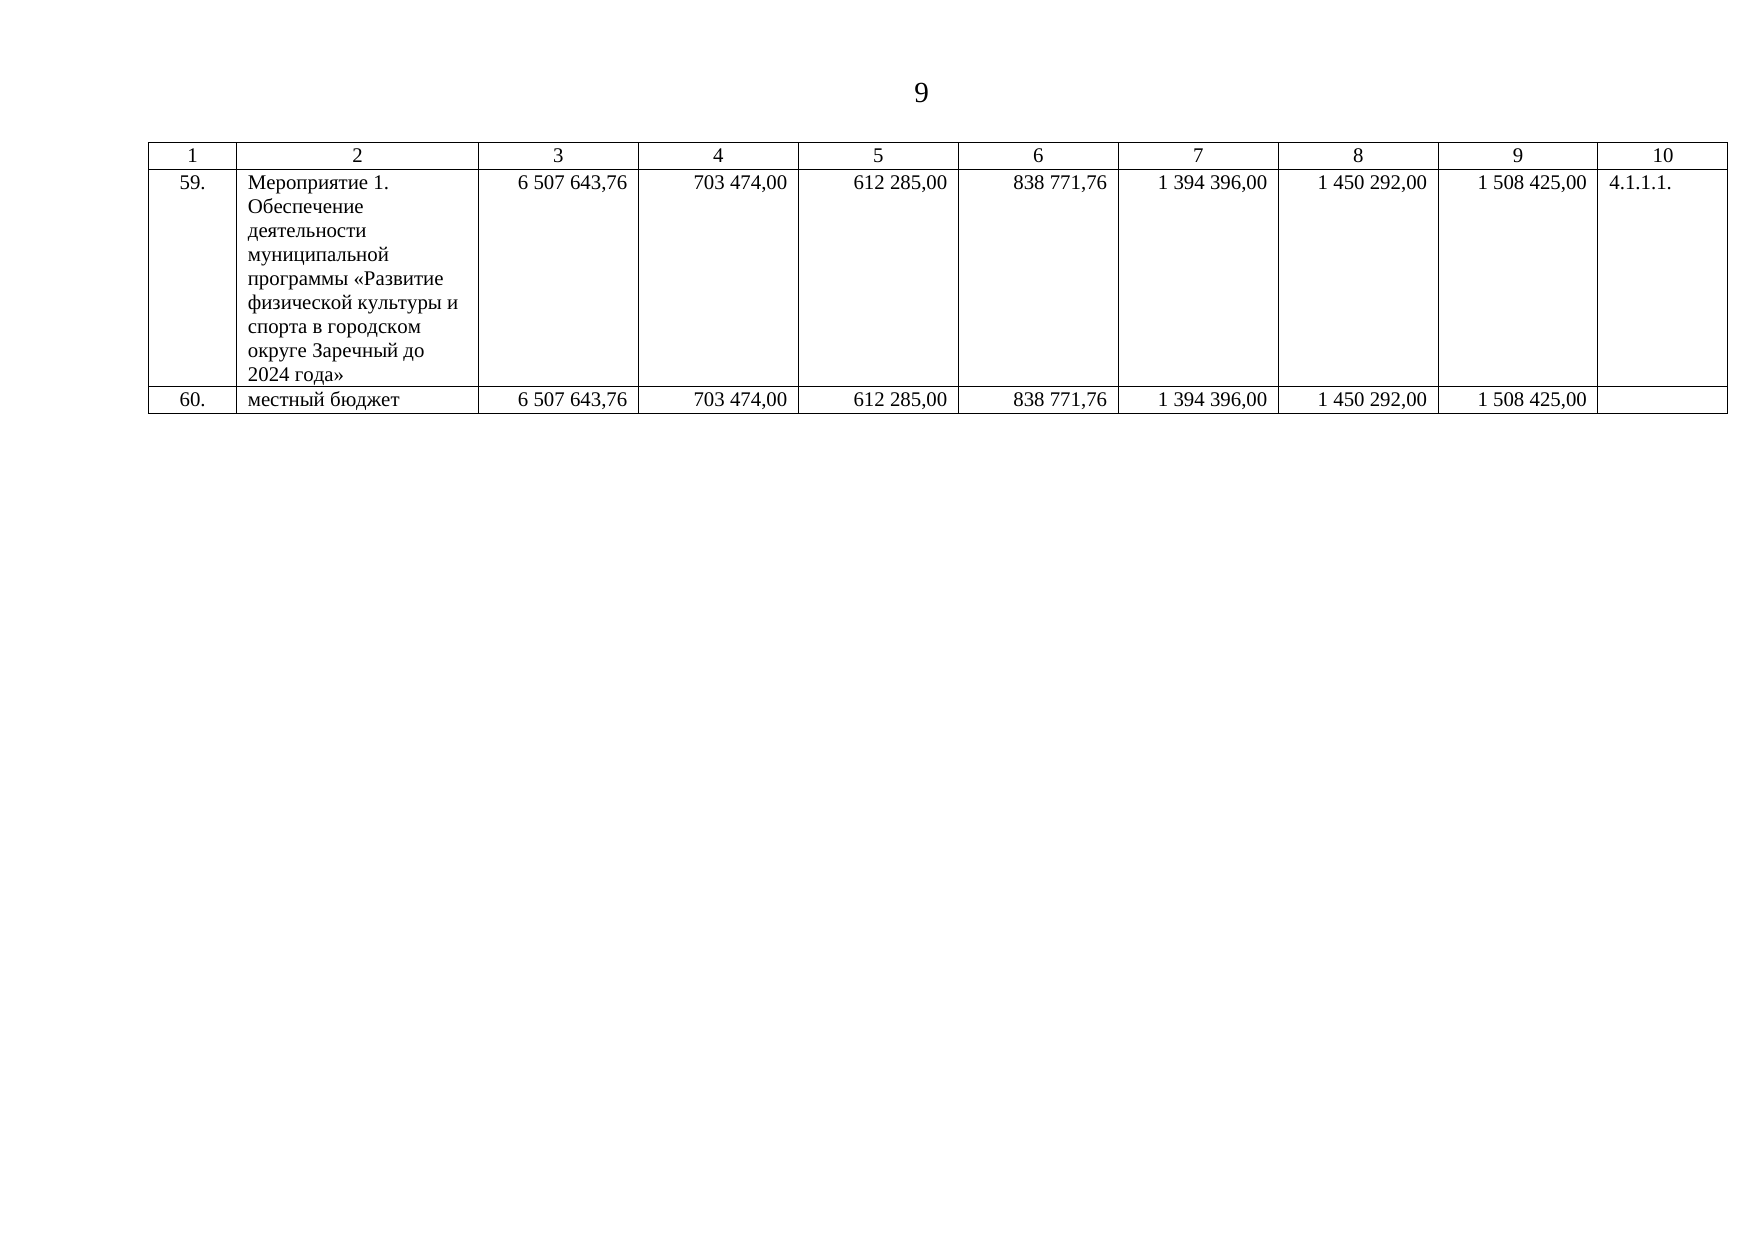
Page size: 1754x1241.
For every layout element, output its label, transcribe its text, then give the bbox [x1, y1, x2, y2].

table_cell 1 394 396,00 [1119, 387, 1278, 413]
table_header 10 [1598, 143, 1727, 169]
table_cell 1 508 425,00 [1439, 170, 1597, 386]
table_cell 1 394 396,00 [1119, 170, 1278, 386]
table_header 7 [1119, 143, 1278, 169]
table_cell 60. [149, 387, 236, 413]
table_header 3 [479, 143, 638, 169]
table_cell [1598, 387, 1727, 413]
table_header 4 [639, 143, 798, 169]
table_cell 838 771,76 [959, 387, 1118, 413]
table_header 2 [237, 143, 478, 169]
table_cell Мероприятие 1. Обеспечение деятельности муниципальной программы «Развитие физической культуры и спорта в городском округе Заречный до 2024 года» [237, 170, 478, 386]
table_header 6 [959, 143, 1118, 169]
table_cell местный бюджет [237, 387, 478, 413]
table_cell 703 474,00 [639, 387, 798, 413]
table_cell 6 507 643,76 [479, 170, 638, 386]
table_header 8 [1279, 143, 1438, 169]
table_cell 838 771,76 [959, 170, 1118, 386]
table_cell 1 450 292,00 [1279, 387, 1438, 413]
table_cell 59. [149, 170, 236, 386]
table_cell 4.1.1.1. [1598, 170, 1727, 386]
table_cell 612 285,00 [799, 387, 958, 413]
table_cell 612 285,00 [799, 170, 958, 386]
table_header 1 [149, 143, 236, 169]
table_cell 1 508 425,00 [1439, 387, 1597, 413]
table_cell 1 450 292,00 [1279, 170, 1438, 386]
table_cell 703 474,00 [639, 170, 798, 386]
table_header 5 [799, 143, 958, 169]
table_cell 6 507 643,76 [479, 387, 638, 413]
table_header 9 [1439, 143, 1597, 169]
